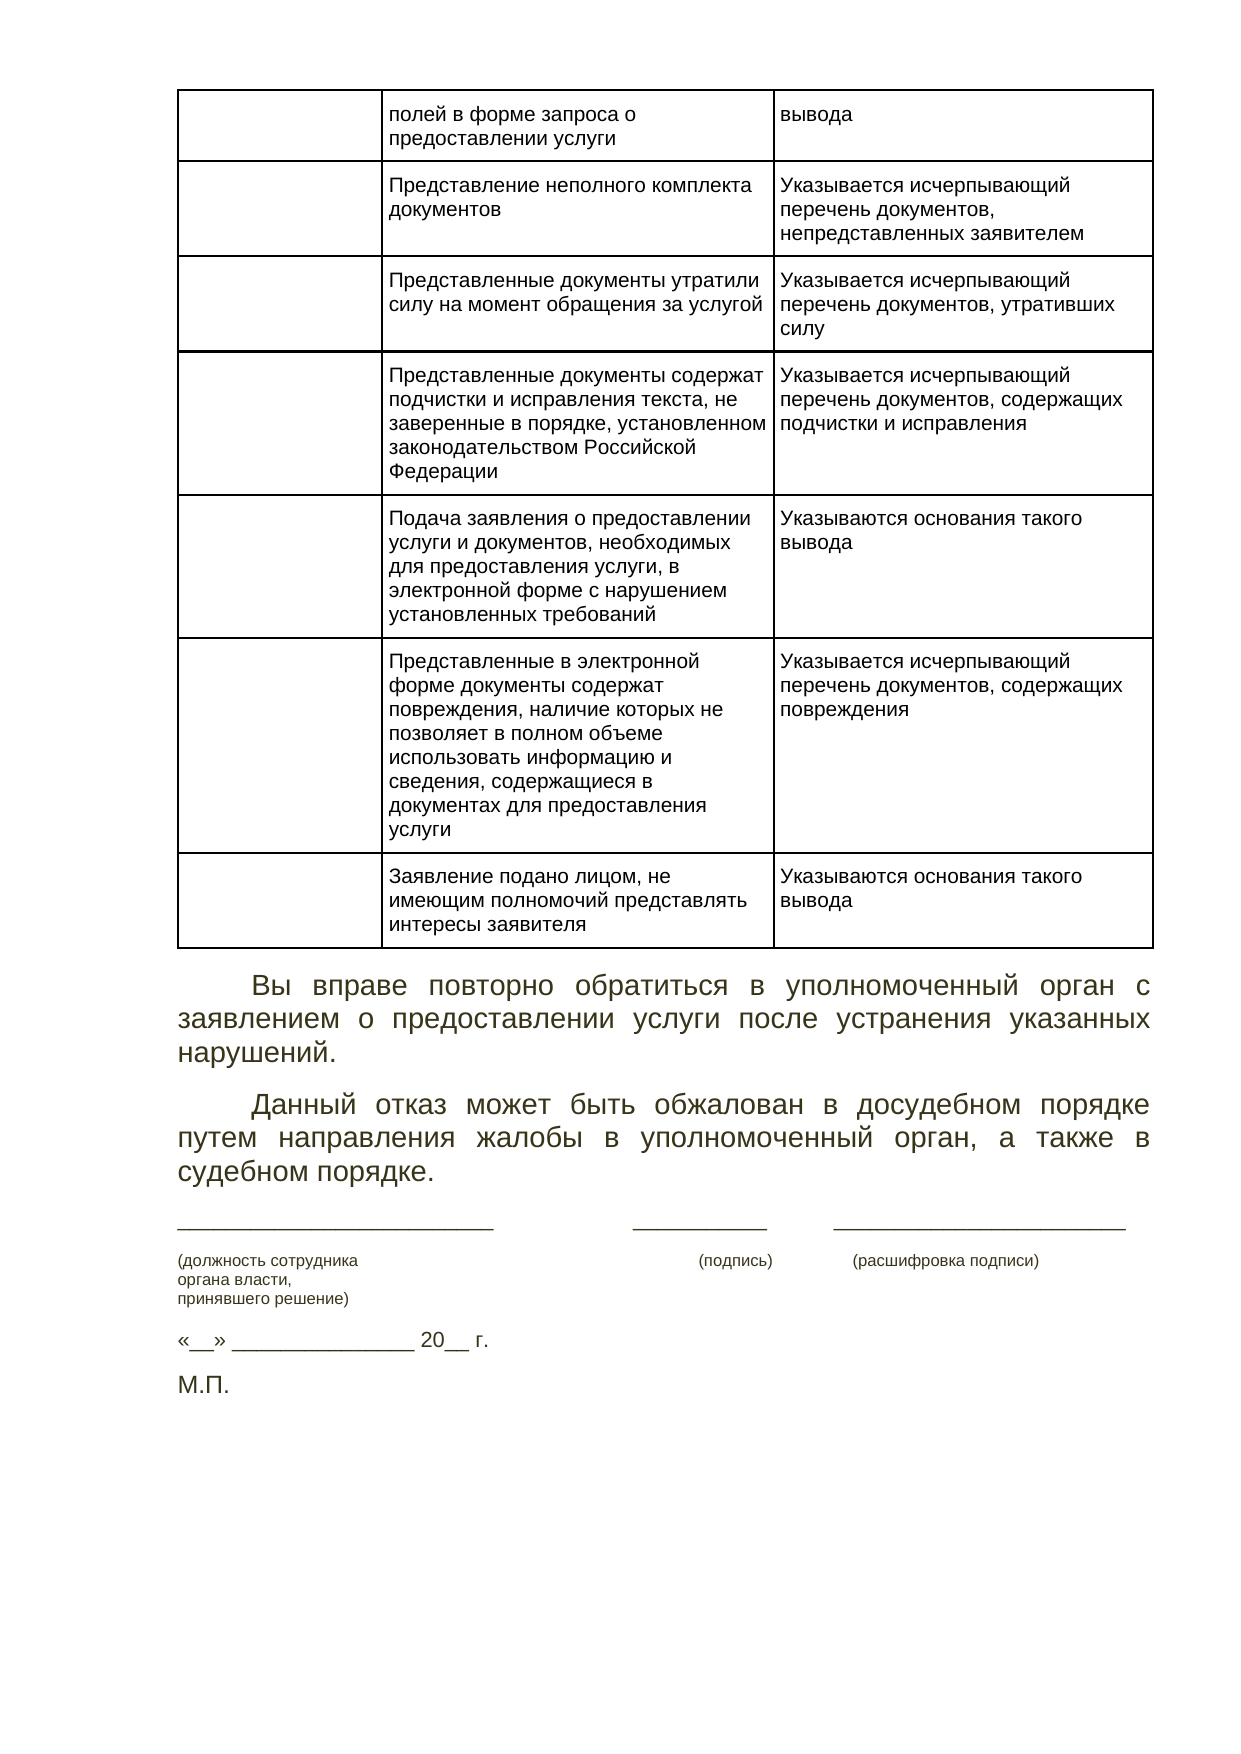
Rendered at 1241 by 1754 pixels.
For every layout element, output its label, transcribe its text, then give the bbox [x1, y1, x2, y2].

table_cell [179, 162, 381, 255]
table_cell Указываются основания такого вывода [775, 854, 1152, 947]
text (должность сотрудника (подпись) (расшифровка подписи) [177, 1250, 1152, 1269]
table_cell [179, 257, 381, 350]
table_cell Представленные в электронной форме документы содержат повреждения, наличие которых не позволяет в полном объеме использовать информацию и сведения, содержащиеся в документах для предоставления услуги [383, 639, 773, 852]
table_cell Подача заявления о предоставлении услуги и документов, необходимых для предоставления услуги, в электронной форме с нарушением установленных требований [383, 496, 773, 637]
table_cell Неполное заполнение обязательных полей в форме запроса о предоставлении услуги [383, 91, 773, 160]
table_cell Указывается исчерпывающий перечень документов, содержащих подчистки и исправления [775, 353, 1152, 493]
table_cell Указывается исчерпывающий перечень документов, утративших силу [775, 257, 1152, 350]
table_cell Указываются основания такого вывода [775, 91, 1152, 160]
table_cell Заявление подано лицом, не имеющим полномочий представлять интересы заявителя [383, 854, 773, 947]
table_cell [179, 854, 381, 947]
table_cell [179, 91, 381, 160]
table_cell Указывается исчерпывающий перечень документов, непредставленных заявителем [775, 162, 1152, 255]
table_cell Указываются основания такого вывода [775, 496, 1152, 637]
table_cell [179, 496, 381, 637]
table_cell [179, 353, 381, 493]
text принявшего решение) [177, 1289, 1152, 1308]
text Данный отказ может быть обжалован в досудебном порядке путем направления жалобы в уполномоченный орган, а также в судебном порядке. [177, 1087, 1152, 1188]
table_cell Представленные документы содержат подчистки и исправления текста, не заверенные в порядке, установленном законодательством Российской Федерации [383, 353, 773, 493]
table_cell Указывается исчерпывающий перечень документов, содержащих повреждения [775, 639, 1152, 852]
text М.П. [177, 1371, 1152, 1399]
text органа власти, [177, 1269, 1152, 1289]
table_cell Представленные документы утратили силу на момент обращения за услугой [383, 257, 773, 350]
text «__» _______________ 20__ г. [177, 1327, 1152, 1352]
text __________________________ ___________ ________________________ [177, 1206, 1152, 1232]
table_cell Представление неполного комплекта документов [383, 162, 773, 255]
text Вы вправе повторно обратиться в уполномоченный орган с заявлением о предоставлении услуги после устранения указанных нарушений. [177, 968, 1152, 1068]
table_cell [179, 639, 381, 852]
